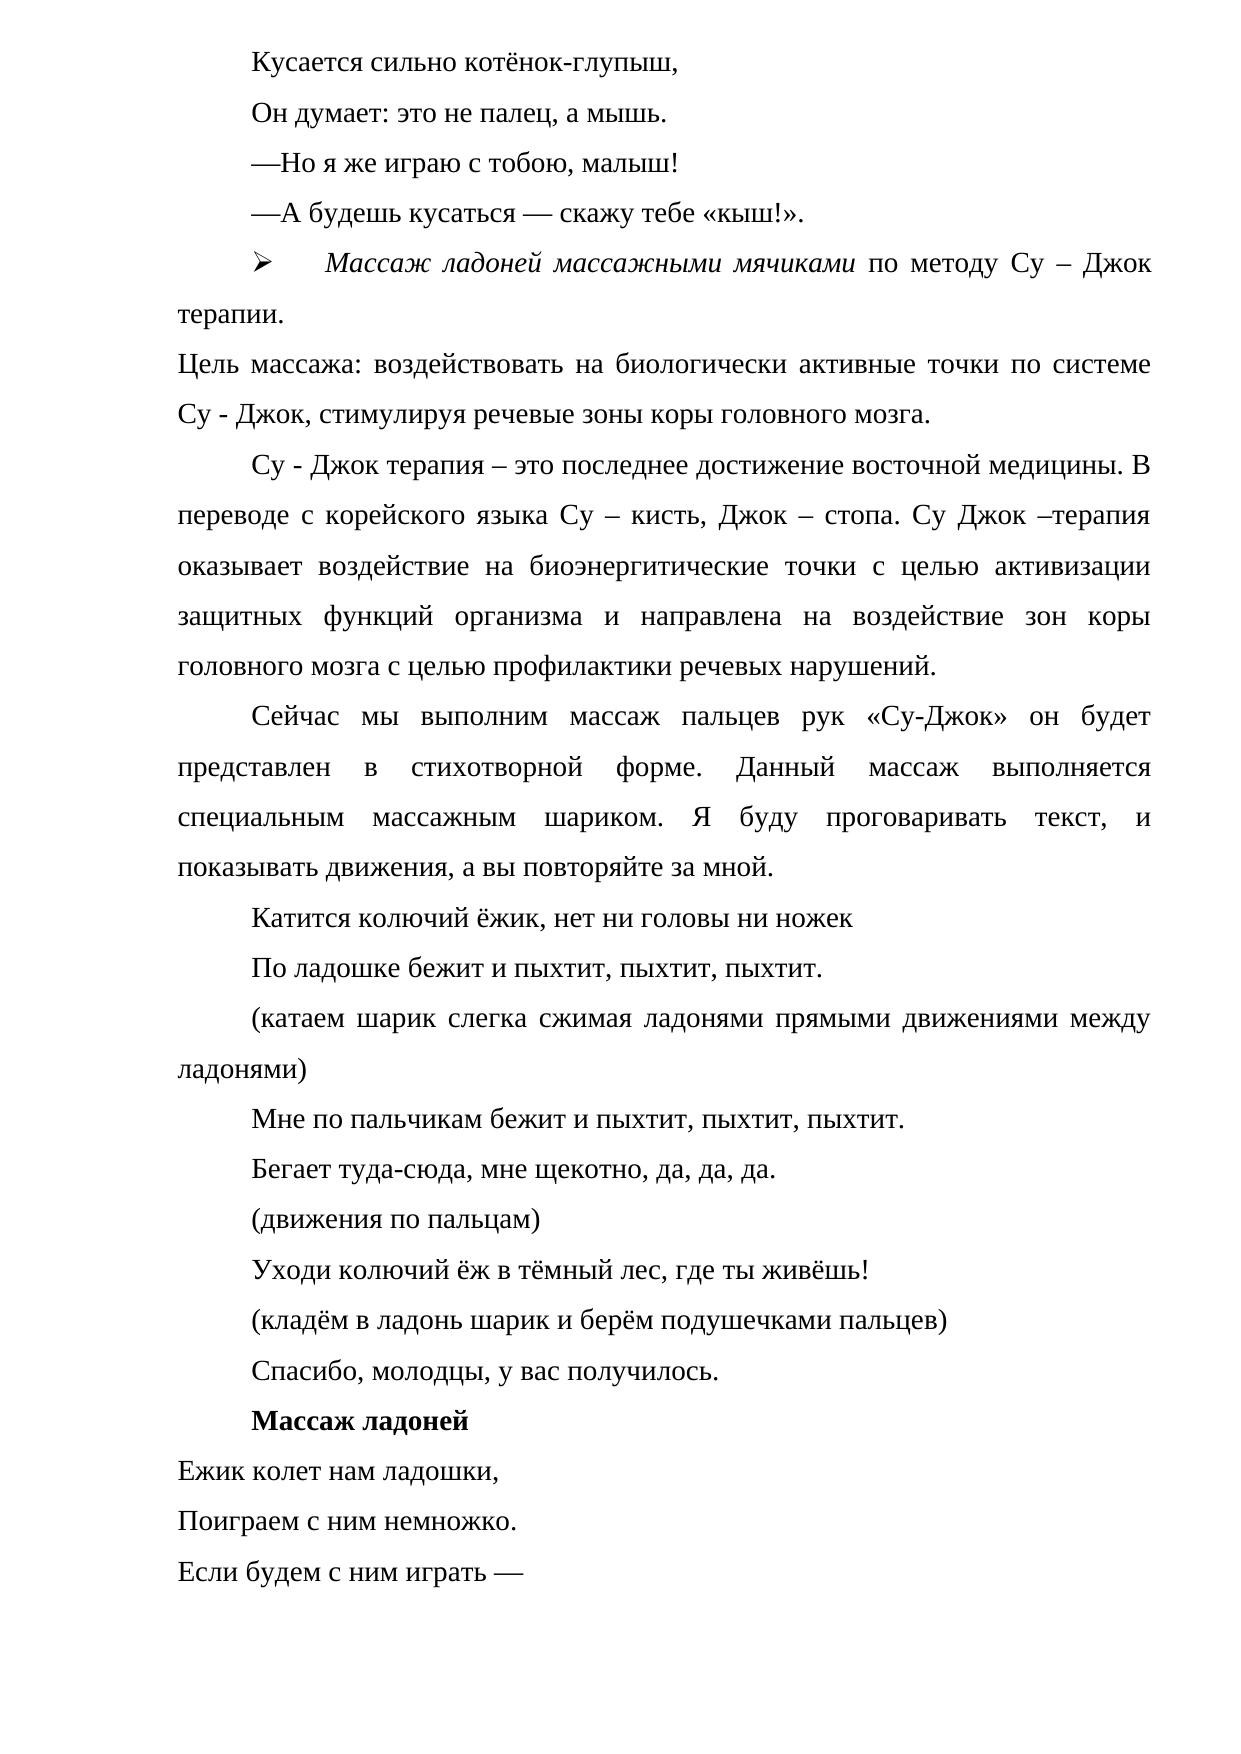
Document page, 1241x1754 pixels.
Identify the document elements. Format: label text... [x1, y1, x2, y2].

text (движения по пальцам) [177, 1202, 1152, 1235]
text —А будешь кусаться — скажу тебе «кыш!». [177, 195, 1152, 229]
text По ладошке бежит и пыхтит, пыхтит, пыхтит. [177, 950, 1152, 984]
list Массаж ладоней массажными мячиками по методу Су – Джок терапии. [177, 246, 1152, 329]
text Мне по пальчикам бежит и пыхтит, пыхтит, пыхтит. [177, 1101, 1152, 1134]
text Су - Джок терапия – это последнее достижение восточной медицины. В переводе с корейского языка Су – кисть, Джок – стопа. Су Джок –терапия оказывает воздействие на биоэнергитические точки с целью активизации защитных функций организма и направлена на воздействие зон коры головного мозга с целью профилактики речевых нарушений. [177, 447, 1152, 682]
text Катится колючий ёжик, нет ни головы ни ножек [177, 900, 1152, 933]
text Спасибо, молодцы, у вас получилось. [177, 1353, 1152, 1386]
text Уходи колючий ёж в тёмный лес, где ты живёшь! [177, 1252, 1152, 1286]
text Цель массажа: воздействовать на биологически активные точки по системе Су - Джок, стимулируя речевые зоны коры головного мозга. [177, 346, 1152, 430]
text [177, 1403, 1152, 1587]
text Бегает туда-сюда, мне щекотно, да, да, да. [177, 1151, 1152, 1185]
text (катаем шарик слегка сжимая ладонями прямыми движениями между ладонями) [177, 1000, 1152, 1084]
text (кладём в ладонь шарик и берём подушечками пальцев) [177, 1302, 1152, 1336]
text —Но я же играю с тобою, малыш! [177, 145, 1152, 178]
text Он думает: это не палец, а мышь. [177, 95, 1152, 128]
text Кусается сильно котёнок-глупыш, [177, 44, 1152, 78]
text Сейчас мы выполним массаж пальцев рук «Су-Джок» он будет представлен в стихотворной форме. Данный массаж выполняется специальным массажным шариком. Я буду проговаривать текст, и показывать движения, а вы повторяйте за мной. [177, 698, 1152, 883]
